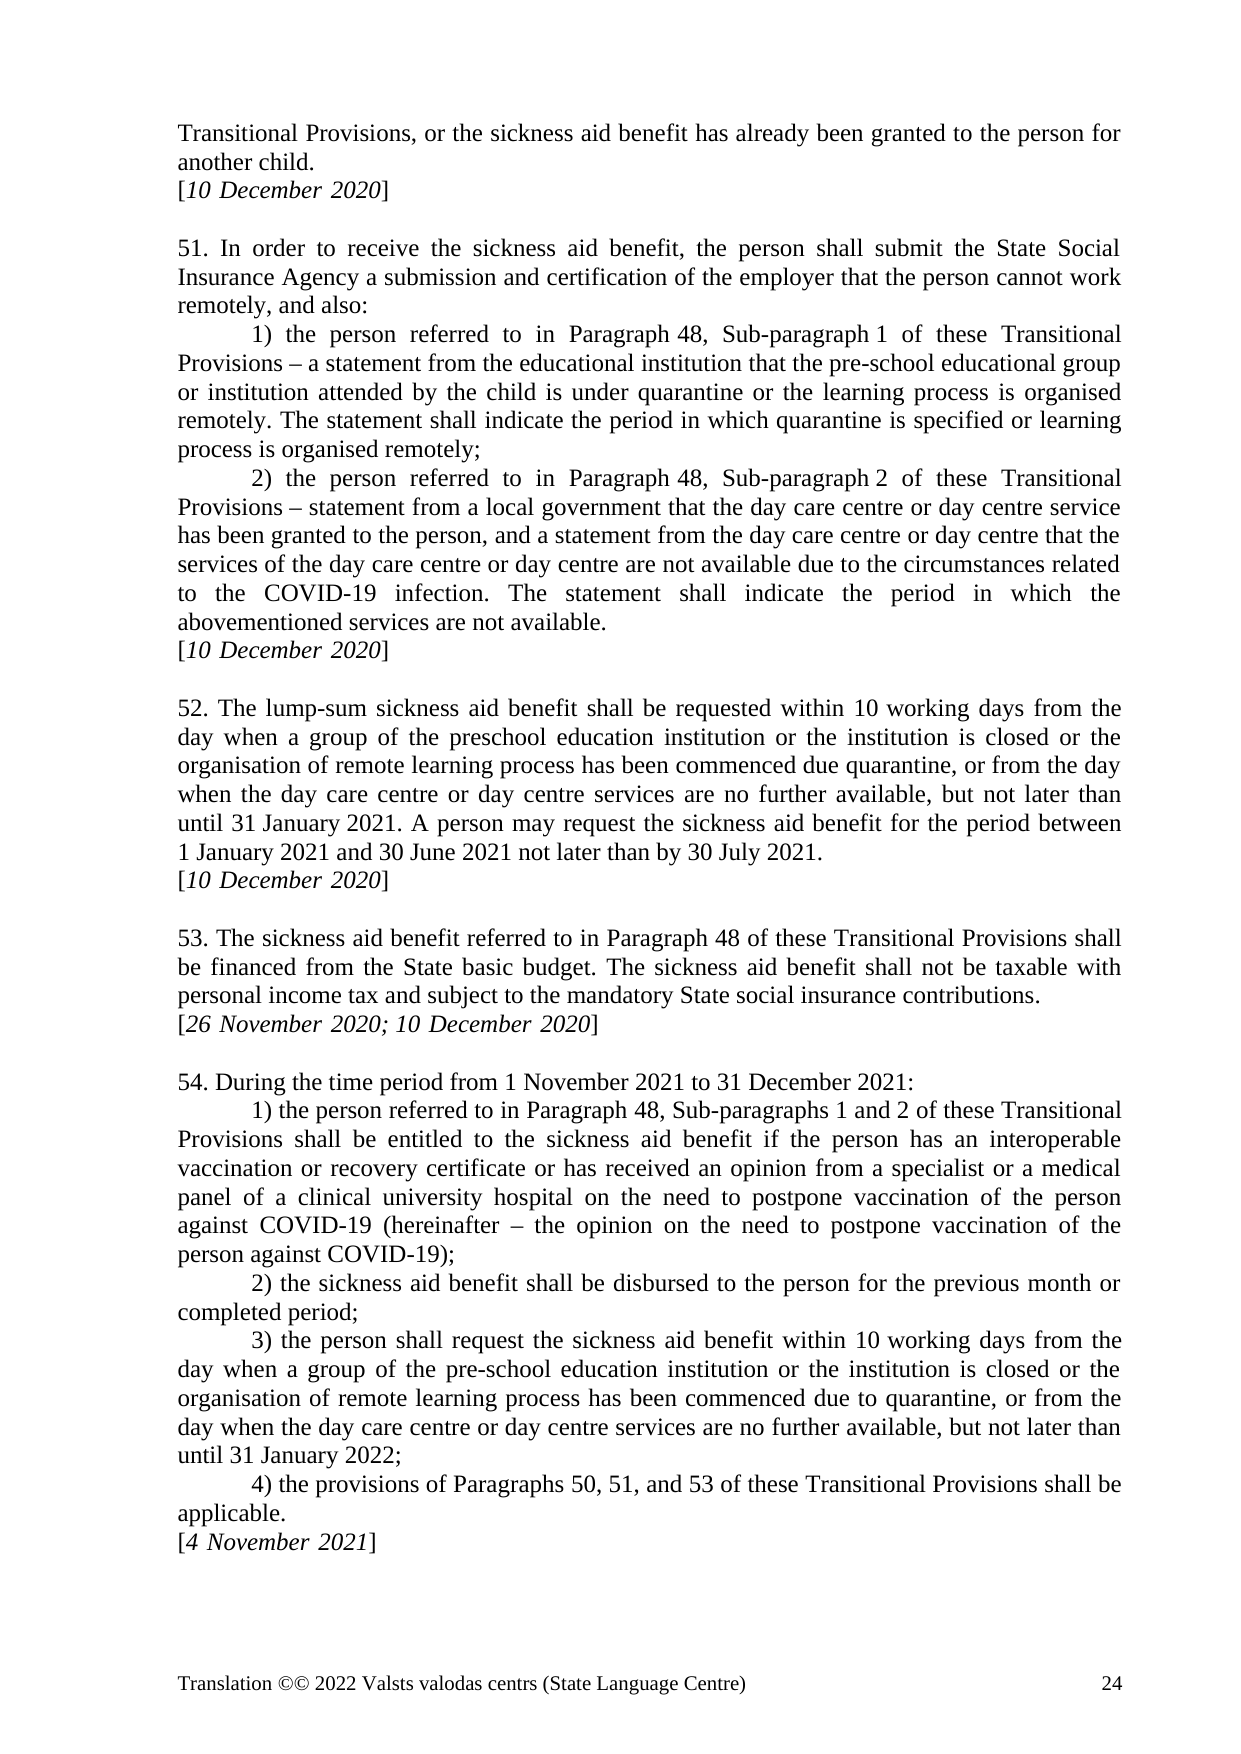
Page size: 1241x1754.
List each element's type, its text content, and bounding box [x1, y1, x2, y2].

text 51. In order to receive the sickness aid benefit, the person shall submit the State Social Insurance Agency a submission and certification of the employer that the person cannot work remotely, and also: [177, 233, 1122, 319]
text 2) the person referred to in Paragraph 48, Sub-paragraph 2 of these Transitional Provisions – statement from a local government that the day care centre or day centre service has been granted to the person, and a statement from the day care centre or day centre that the services of the day care centre or day centre are not available due to the circumstances related to the COVID-19 infection. The statement shall indicate the period in which the abovementioned services are not available. [177, 463, 1122, 636]
text 1) the person referred to in Paragraph 48, Sub-paragraphs 1 and 2 of these Transitional Provisions shall be entitled to the sickness aid benefit if the person has an interoperable vaccination or recovery certificate or has received an opinion from a specialist or a medical panel of a clinical university hospital on the need to postpone vaccination of the person against COVID-19 (hereinafter – the opinion on the need to postpone vaccination of the person against COVID-19); [177, 1096, 1122, 1268]
text 3) the person shall request the sickness aid benefit within 10 working days from the day when a group of the pre-school education institution or the institution is closed or the organisation of remote learning process has been commenced due to quarantine, or from the day when the day care centre or day centre services are no further available, but not later than until 31 January 2022; [177, 1326, 1122, 1469]
text [10 December 2020] [177, 176, 1122, 204]
text [26 November 2020; 10 December 2020] [177, 1009, 1122, 1038]
text 52. The lump-sum sickness aid benefit shall be requested within 10 working days from the day when a group of the preschool education institution or the institution is closed or the organisation of remote learning process has been commenced due quarantine, or from the day when the day care centre or day centre services are no further available, but not later than until 31 January 2021. A person may request the sickness aid benefit for the period between 1 January 2021 and 30 June 2021 not later than by 30 July 2021. [177, 693, 1122, 866]
text 1) the person referred to in Paragraph 48, Sub-paragraph 1 of these Transitional Provisions – a statement from the educational institution that the pre-school educational group or institution attended by the child is under quarantine or the learning process is organised remotely. The statement shall indicate the period in which quarantine is specified or learning process is organised remotely; [177, 319, 1122, 463]
text 4) the provisions of Paragraphs 50, 51, and 53 of these Transitional Provisions shall be applicable. [177, 1469, 1122, 1527]
text 2) the sickness aid benefit shall be disbursed to the person for the previous month or completed period; [177, 1268, 1122, 1326]
text 53. The sickness aid benefit referred to in Paragraph 48 of these Transitional Provisions shall be financed from the State basic budget. The sickness aid benefit shall not be taxable with personal income tax and subject to the mandatory State social insurance contributions. [177, 923, 1122, 1009]
text [10 December 2020] [177, 866, 1122, 894]
text [10 December 2020] [177, 636, 1122, 664]
text [4 November 2021] [177, 1527, 1122, 1556]
text 54. During the time period from 1 November 2021 to 31 December 2021: [177, 1067, 1122, 1096]
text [177, 118, 1122, 176]
